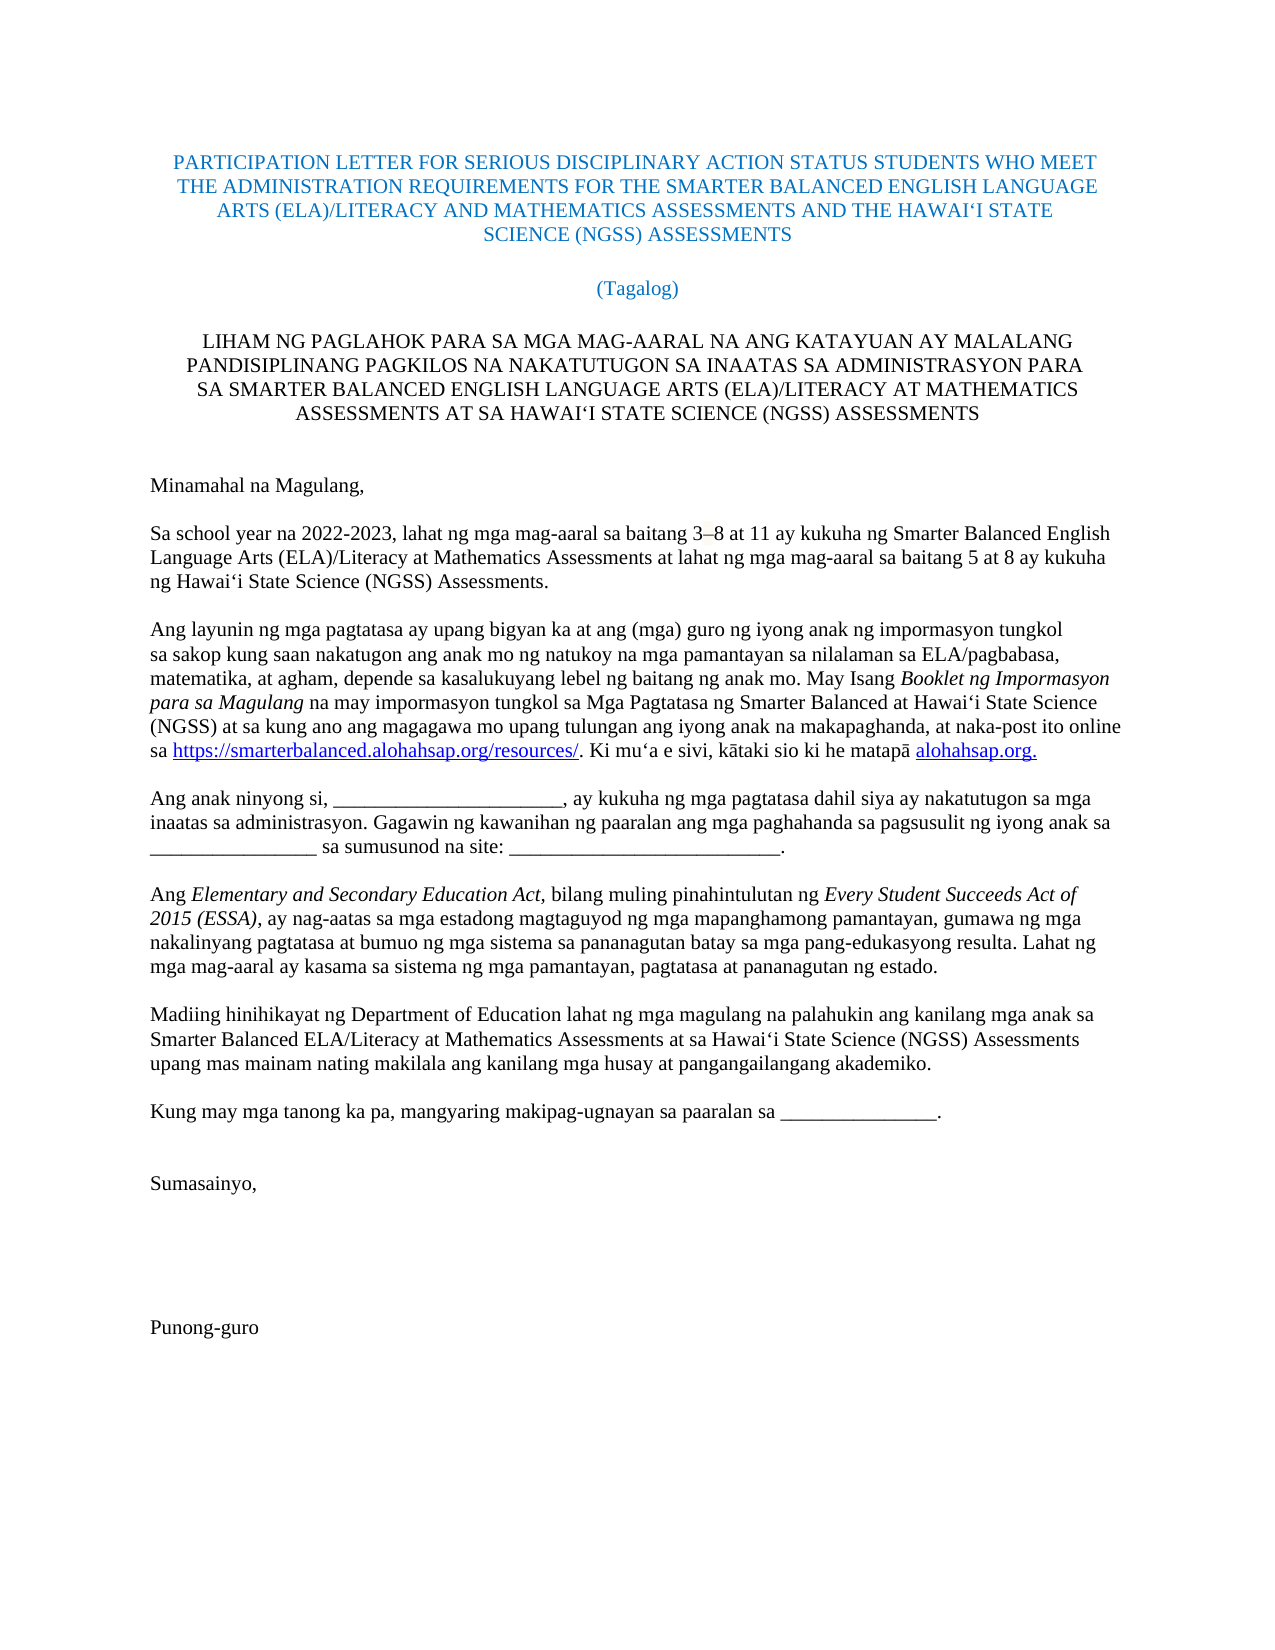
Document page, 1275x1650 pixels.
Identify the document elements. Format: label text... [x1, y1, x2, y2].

text PARTICIPATION LETTER FOR SERIOUS DISCIPLINARY ACTION STATUS STUDENTS WHO MEET THE ADMINISTRATION REQUIREMENTS FOR THE SMARTER BALANCED ENGLISH LANGUAGE ARTS (ELA)/LITERACY AND MATHEMATICS ASSESSMENTS AND THE HAWAI‘I STATE SCIENCE (NGSS) ASSESSMENTS [150, 150, 1125, 246]
text Kung may mga tanong ka pa, mangyaring makipag-ugnayan sa paaralan sa _______________. [150, 1099, 1125, 1123]
text Sumasainyo, [150, 1171, 1125, 1195]
text Sa school year na 2022-2023, lahat ng mga mag-aaral sa baitang 3–8 at 11 ay kukuha ng Smarter Balanced English Language Arts (ELA)/Literacy at Mathematics Assessments at lahat ng mga mag-aaral sa baitang 5 at 8 ay kukuha ng Hawai‘i State Science (NGSS) Assessments. [150, 521, 1125, 593]
text Ang layunin ng mga pagtatasa ay upang bigyan ka at ang (mga) guro ng iyong anak ng impormasyon tungkol sa sakop kung saan nakatugon ang anak mo ng natukoy na mga pamantayan sa nilalaman sa ELA/pagbabasa, matematika, at agham, depende sa kasalukuyang lebel ng baitang ng anak mo. May Isang Booklet ng Impormasyon para sa Magulang na may impormasyon tungkol sa Mga Pagtatasa ng Smarter Balanced at Hawai‘i State Science (NGSS) at sa kung ano ang magagawa mo upang tulungan ang iyong anak na makapaghanda, at naka-post ito online sa https://smarterbalanced.alohahsap.org/resources/. Ki mu‘a e sivi, kātaki sio ki he matapā alohahsap.org. [150, 617, 1125, 762]
text Minamahal na Magulang, [150, 473, 1125, 497]
text Ang anak ninyong si, ______________________, ay kukuha ng mga pagtatasa dahil siya ay nakatutugon sa mga inaatas sa administrasyon. Gagawin ng kawanihan ng paaralan ang mga paghahanda sa pagsusulit ng iyong anak sa ________________ sa sumusunod na site: __________________________. [150, 786, 1125, 858]
text Ang Elementary and Secondary Education Act, bilang muling pinahintulutan ng Every Student Succeeds Act of 2015 (ESSA), ay nag-aatas sa mga estadong magtaguyod ng mga mapanghamong pamantayan, gumawa ng mga nakalinyang pagtatasa at bumuo ng mga sistema sa pananagutan batay sa mga pang-edukasyong resulta. Lahat ng mga mag-aaral ay kasama sa sistema ng mga pamantayan, pagtatasa at pananagutan ng estado. [150, 882, 1125, 978]
text Punong-guro [150, 1315, 1125, 1339]
text (Tagalog) [150, 275, 1125, 299]
text Madiing hinihikayat ng Department of Education lahat ng mga magulang na palahukin ang kanilang mga anak sa Smarter Balanced ELA/Literacy at Mathematics Assessments at sa Hawai‘i State Science (NGSS) Assessments upang mas mainam nating makilala ang kanilang mga husay at pangangailangang akademiko. [150, 1002, 1125, 1074]
text LIHAM NG PAGLAHOK PARA SA MGA MAG-AARAL NA ANG KATAYUAN AY MALALANG PANDISIPLINANG PAGKILOS NA NAKATUTUGON SA INAATAS SA ADMINISTRASYON PARA SA SMARTER BALANCED ENGLISH LANGUAGE ARTS (ELA)/LITERACY AT MATHEMATICS ASSESSMENTS AT SA HAWAI‘I STATE SCIENCE (NGSS) ASSESSMENTS [150, 329, 1125, 425]
